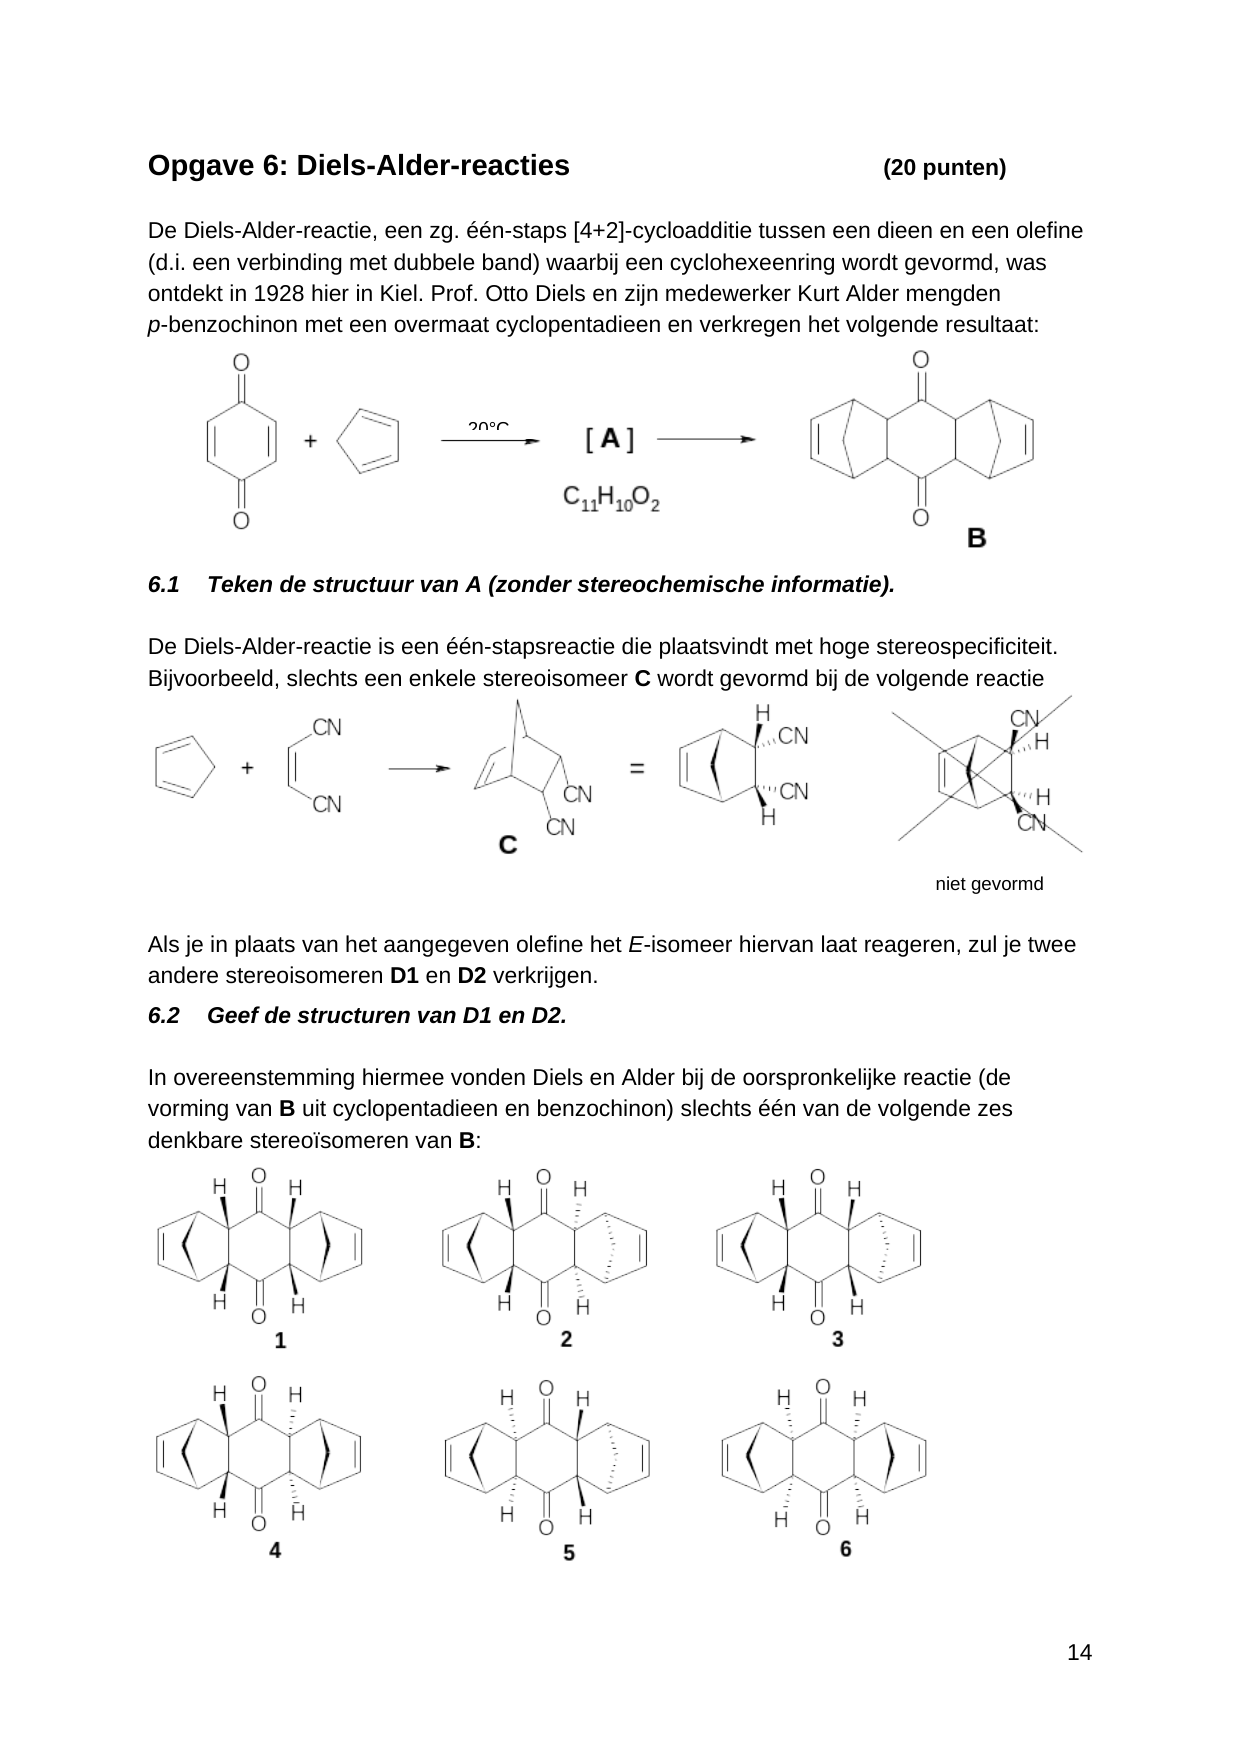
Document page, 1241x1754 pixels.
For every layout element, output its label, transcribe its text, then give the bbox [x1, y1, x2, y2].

text 6.2 Geef de structuren van D1 en D2. [148, 997, 1092, 1028]
text In overeenstemming hiermee vonden Diels en Alder bij de oorspronkelijke reactie (de vorming van B uit cyclopentadieen en benzochinon) slechts één van de volgende zes denkbare stereoïsomeren van B: [148, 1059, 1092, 1153]
subtitle Opgave 6: Diels-Alder-reacties (20 punten) [148, 148, 1092, 181]
text 6.1 Teken de structuur van A (zonder stereochemische informatie). [148, 566, 1092, 597]
text niet gevormd [148, 863, 1092, 894]
text De Diels-Alder-reactie, een zg. één-staps [4+2]-cycloadditie tussen een dieen en een olefine (d.i. een verbinding met dubbele band) waarbij een cyclohexeenring wordt gevormd, was ontdekt in 1928 hier in Kiel. Prof. Otto Diels en zijn medewerker Kurt Alder mengden p-benzochinon met een overmaat cyclopentadieen en verkregen het volgende resultaat: [148, 212, 1092, 337]
text De Diels-Alder-reactie is een één-stapsreactie die plaatsvindt met hoge stereospecificiteit. Bijvoorbeeld, slechts een enkele stereoisomeer C wordt gevormd bij de volgende reactie [148, 628, 1092, 691]
text Als je in plaats van het aangegeven olefine het E-isomeer hiervan laat reageren, zul je twee andere stereoisomeren D1 en D2 verkrijgen. [148, 926, 1092, 988]
